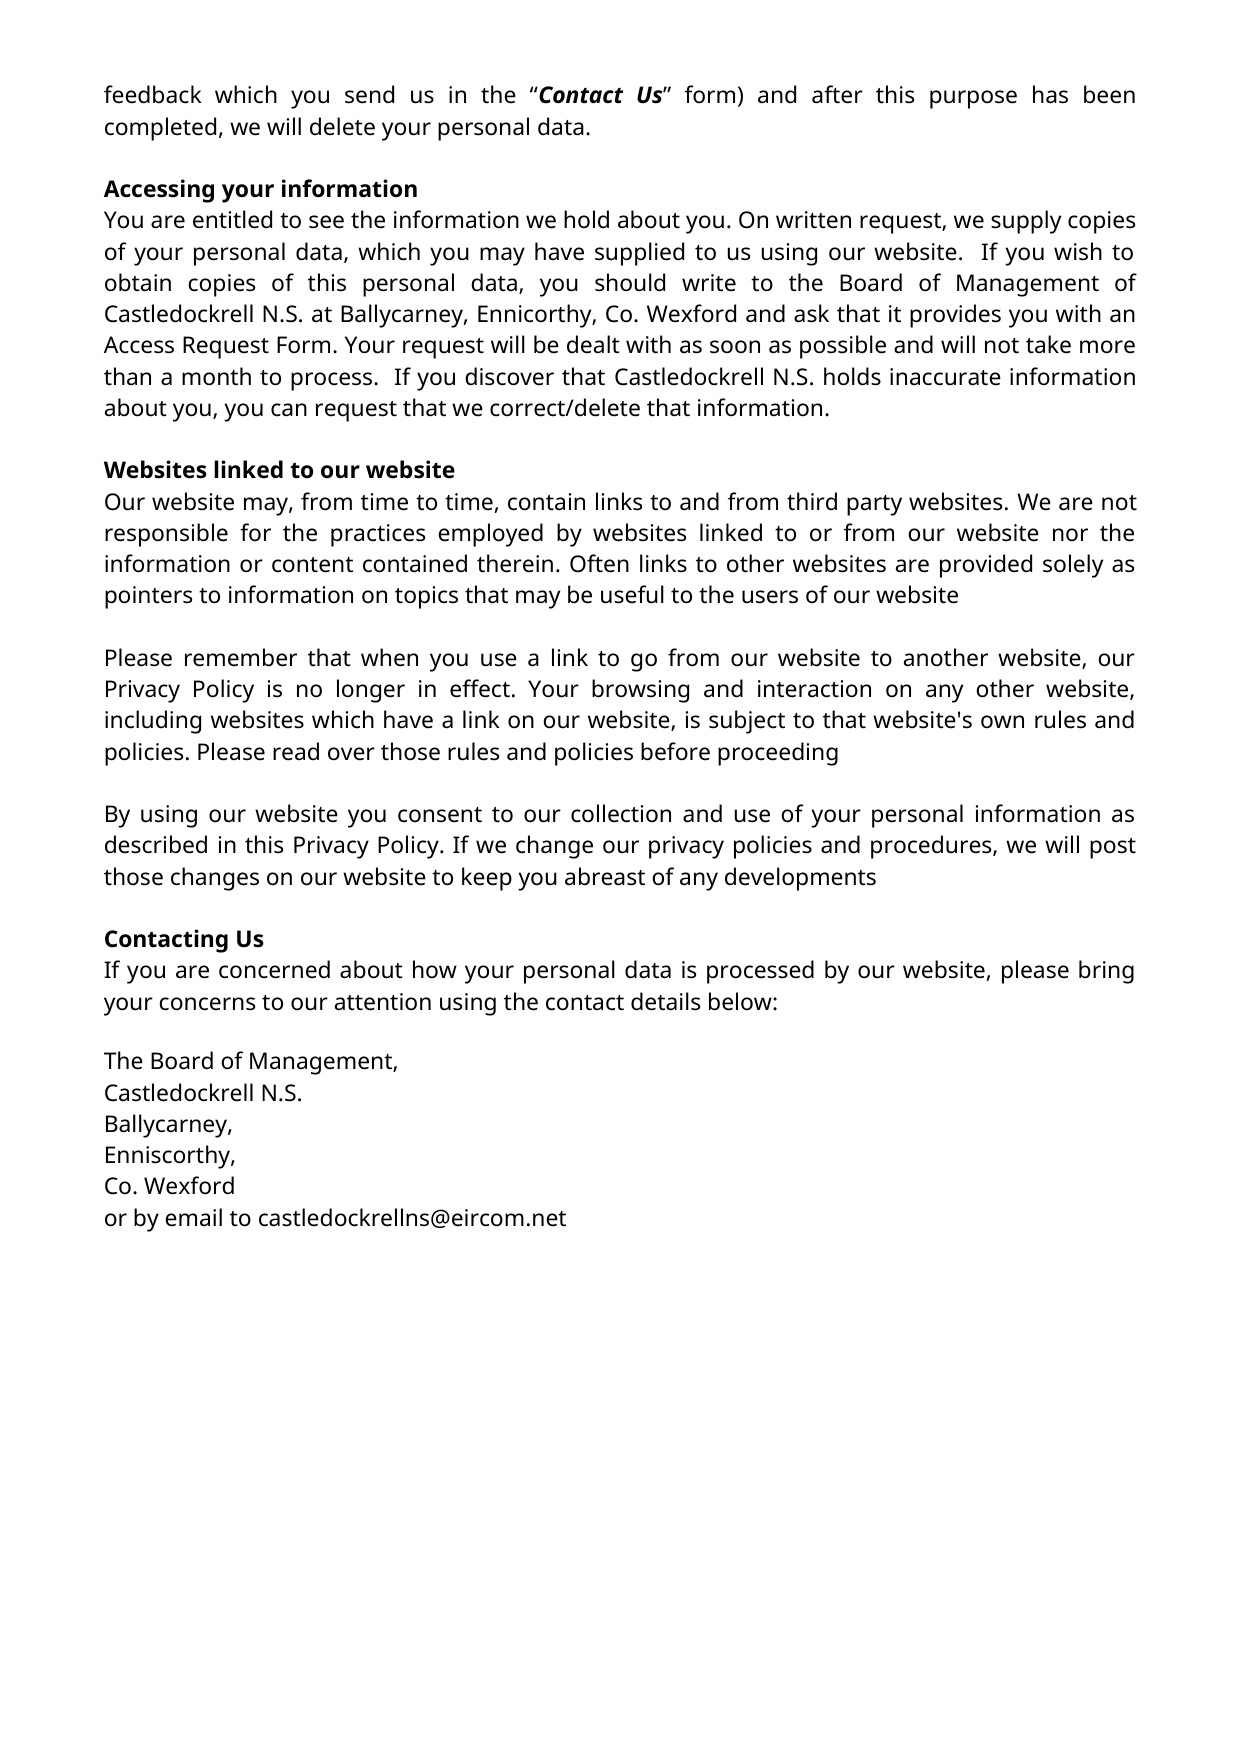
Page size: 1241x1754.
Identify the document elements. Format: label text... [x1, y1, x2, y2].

text By using our website you consent to our collection and use of your personal information as described in this Privacy Policy. If we change our privacy policies and procedures, we will post those changes on our website to keep you abreast of any developments [103, 798, 1137, 892]
text Our website may, from time to time, contain links to and from third party websites. We are not responsible for the practices employed by websites linked to or from our website nor the information or content contained therein. Often links to other websites are provided solely as pointers to information on topics that may be useful to the users of our website [103, 486, 1137, 611]
text Ballycarney, [103, 1108, 1137, 1139]
text Co. Wexford [103, 1170, 1137, 1201]
text You are entitled to see the information we hold about you. On written request, we supply copies of your personal data, which you may have supplied to us using our website. If you wish to obtain copies of this personal data, you should write to the Board of Management of Castledockrell N.S. at Ballycarney, Ennicorthy, Co. Wexford and ask that it provides you with an Access Request Form. Your request will be dealt with as soon as possible and will not take more than a month to process. If you discover that Castledockrell N.S. holds inaccurate information about you, you can request that we correct/delete that information. [103, 204, 1137, 423]
text Websites linked to our website [103, 454, 1137, 486]
text Accessing your information [103, 173, 1137, 204]
text The Board of Management, [103, 1045, 1137, 1076]
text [103, 79, 1137, 142]
text If you are concerned about how your personal data is processed by our website, please bring your concerns to our attention using the contact details below: [103, 954, 1137, 1017]
text Please remember that when you use a link to go from our website to another website, our Privacy Policy is no longer in effect. Your browsing and interaction on any other website, including websites which have a link on our website, is subject to that website's own rules and policies. Please read over those rules and policies before proceeding [103, 642, 1137, 767]
text or by email to castledockrellns@eircom.net [103, 1201, 1137, 1233]
subtitle Contacting Us [103, 923, 1137, 954]
text Castledockrell N.S. [103, 1076, 1137, 1108]
text Enniscorthy, [103, 1139, 1137, 1170]
